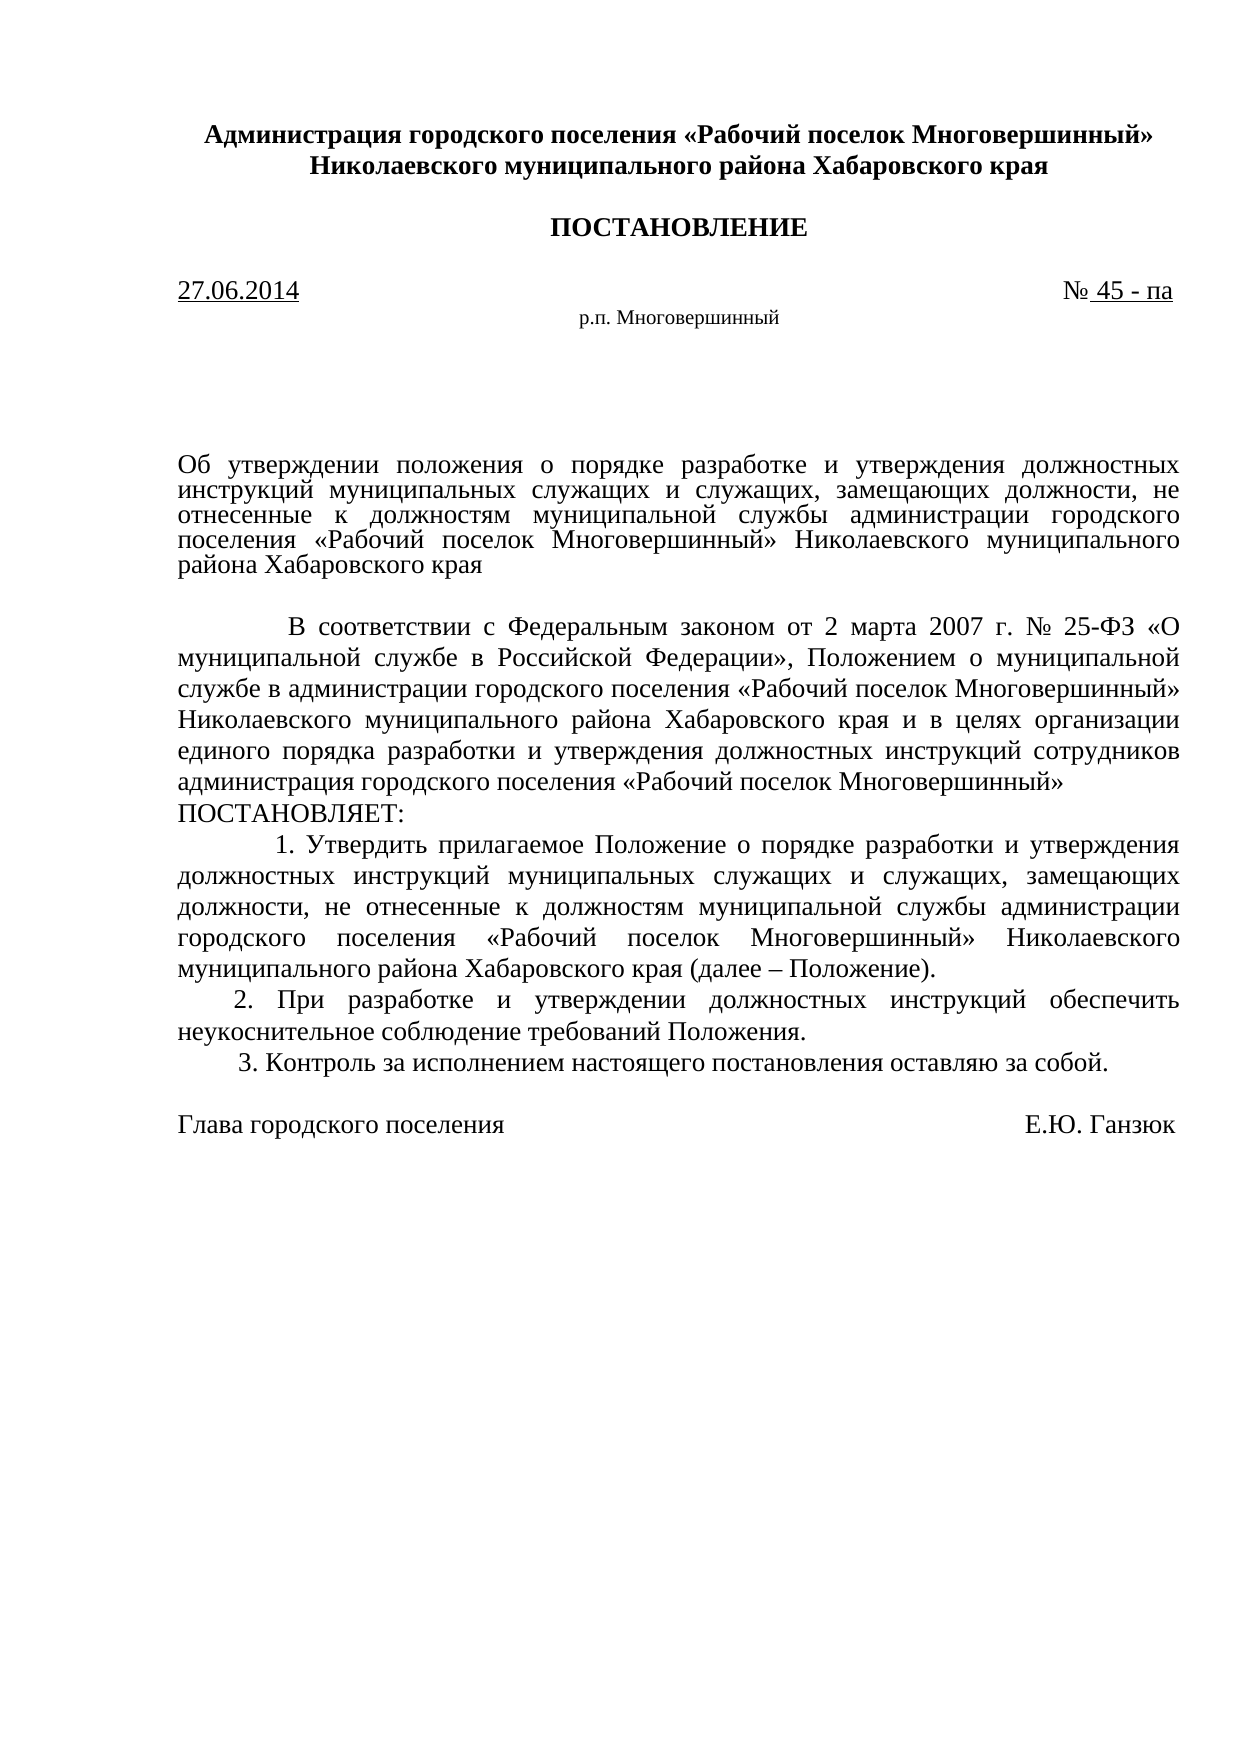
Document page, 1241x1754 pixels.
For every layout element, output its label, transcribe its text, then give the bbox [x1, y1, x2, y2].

text р.п. Многовершинный [177, 305, 1181, 329]
title ПОСТАНОВЛЕНИЕ [177, 212, 1181, 243]
text 27.06.2014 № 45 - па [177, 274, 1181, 305]
text 1. Утвердить прилагаемое Положение о порядке разработки и утверждения должностных инструкций муниципальных служащих и служащих, замещающих должности, не отнесенные к должностям муниципальной службы администрации городского поселения «Рабочий поселок Многовершинный» Николаевского муниципального района Хабаровского края (далее – Положение). [177, 828, 1181, 983]
text 2. При разработке и утверждении должностных инструкций обеспечить неукоснительное соблюдение требований Положения. [177, 983, 1181, 1046]
text ПОСТАНОВЛЯЕТ: [177, 797, 1181, 828]
text Администрация городского поселения «Рабочий поселок Многовершинный» Николаевского муниципального района Хабаровского края [177, 118, 1181, 180]
text В соответствии с Федеральным законом от 2 марта 2007 г. № 25-ФЗ «О муниципальной службе в Российской Федерации», Положением о муниципальной службе в администрации городского поселения «Рабочий поселок Многовершинный» Николаевского муниципального района Хабаровского края и в целях организации единого порядка разработки и утверждения должностных инструкций сотрудников администрация городского поселения «Рабочий поселок Многовершинный» [177, 610, 1181, 797]
text Об утверждении положения о порядке разработке и утверждения должностных инструкций муниципальных служащих и служащих, замещающих должности, не отнесенные к должностям муниципальной службы администрации городского поселения «Рабочий поселок Многовершинный» Николаевского муниципального района Хабаровского края [177, 454, 1181, 579]
text Глава городского поселения Е.Ю. Ганзюк [177, 1108, 1181, 1139]
text 3. Контроль за исполнением настоящего постановления оставляю за собой. [177, 1046, 1181, 1077]
